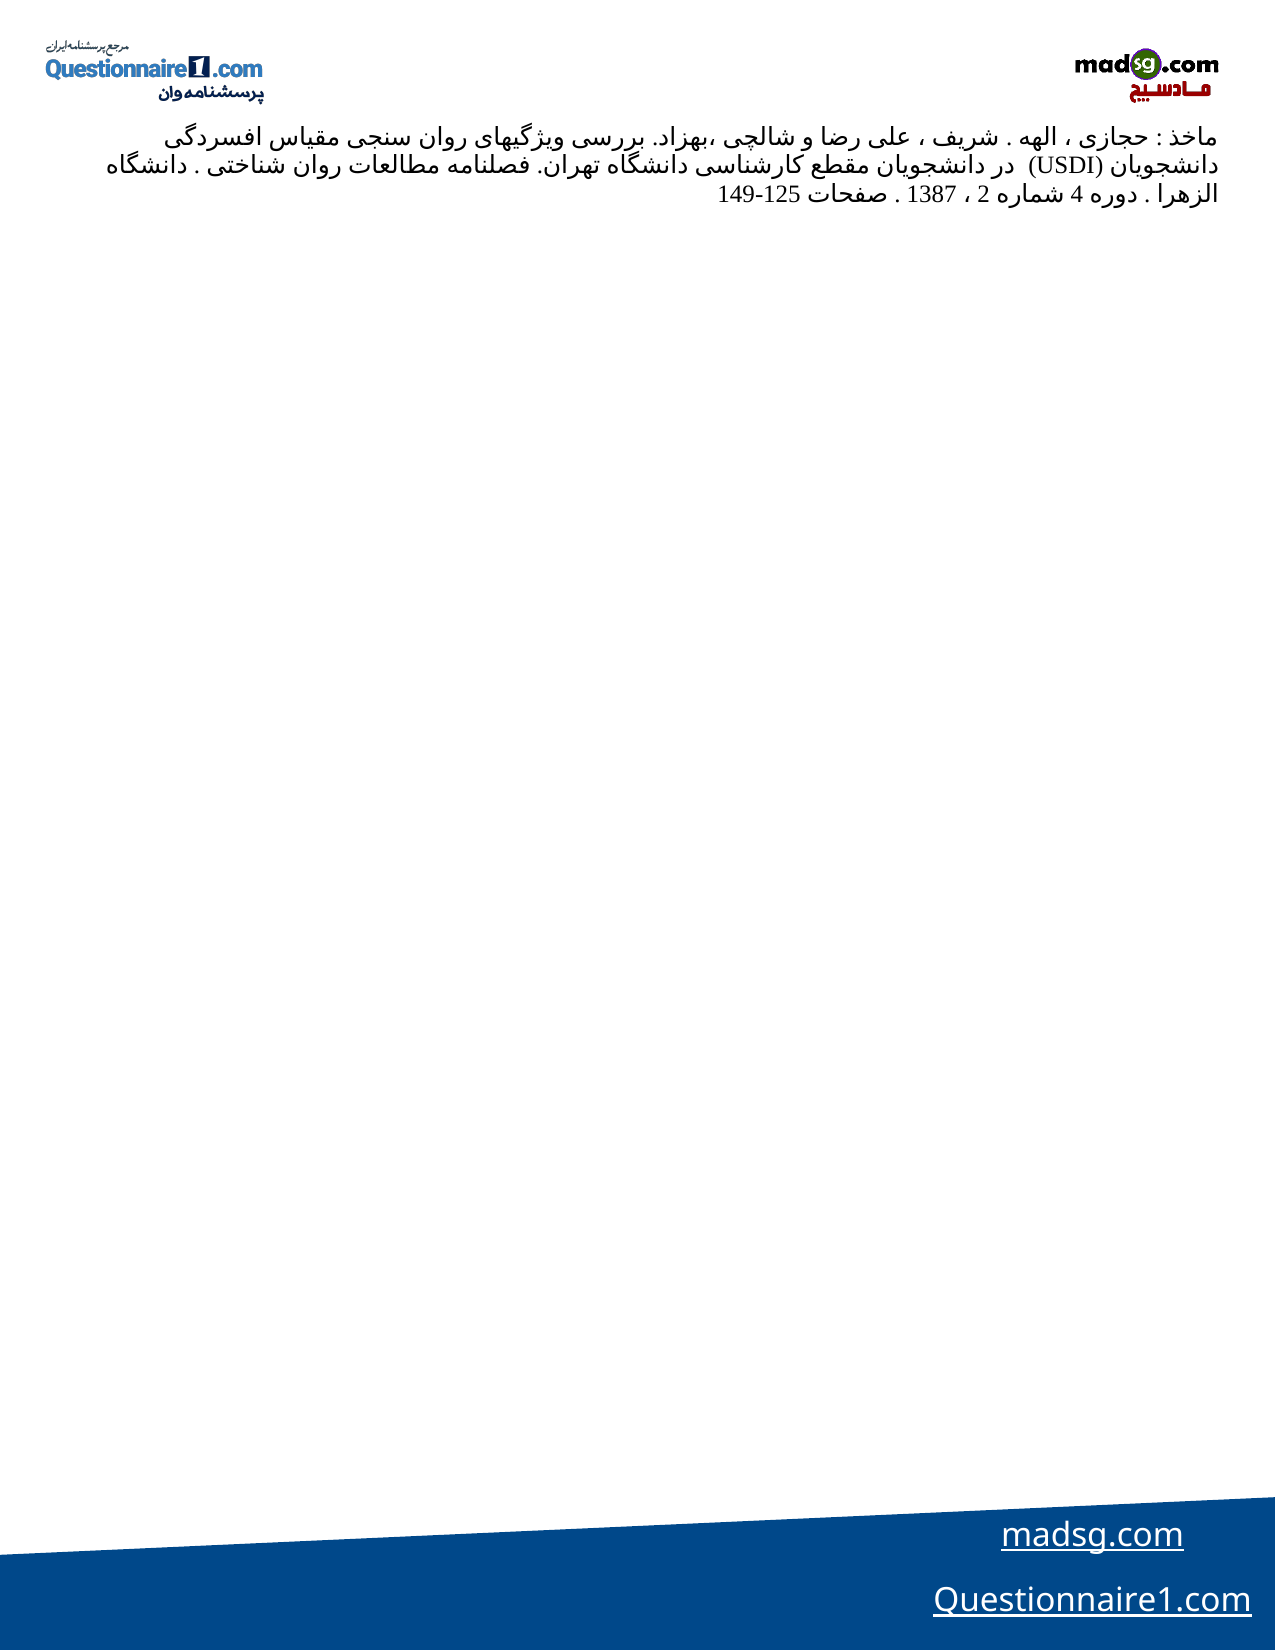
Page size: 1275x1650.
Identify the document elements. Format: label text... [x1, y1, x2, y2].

picture [40, 36, 266, 106]
text ماخذ : حجازی ، الهه . شریف ، علی رضا و شالچی ،بهزاد. بررسی ویژگیهای روان سنجی مقیاس افسردگی دانشجویان (USDI) در دانشجویان مقطع کارشناسی دانشگاه تهران. فصلنامه مطالعات روان شناختی . دانشگاه الزهرا . دوره 4 شماره 2 ، 1387 . صفحات 125-149 [66, 122, 1219, 208]
picture [1053, 41, 1233, 113]
